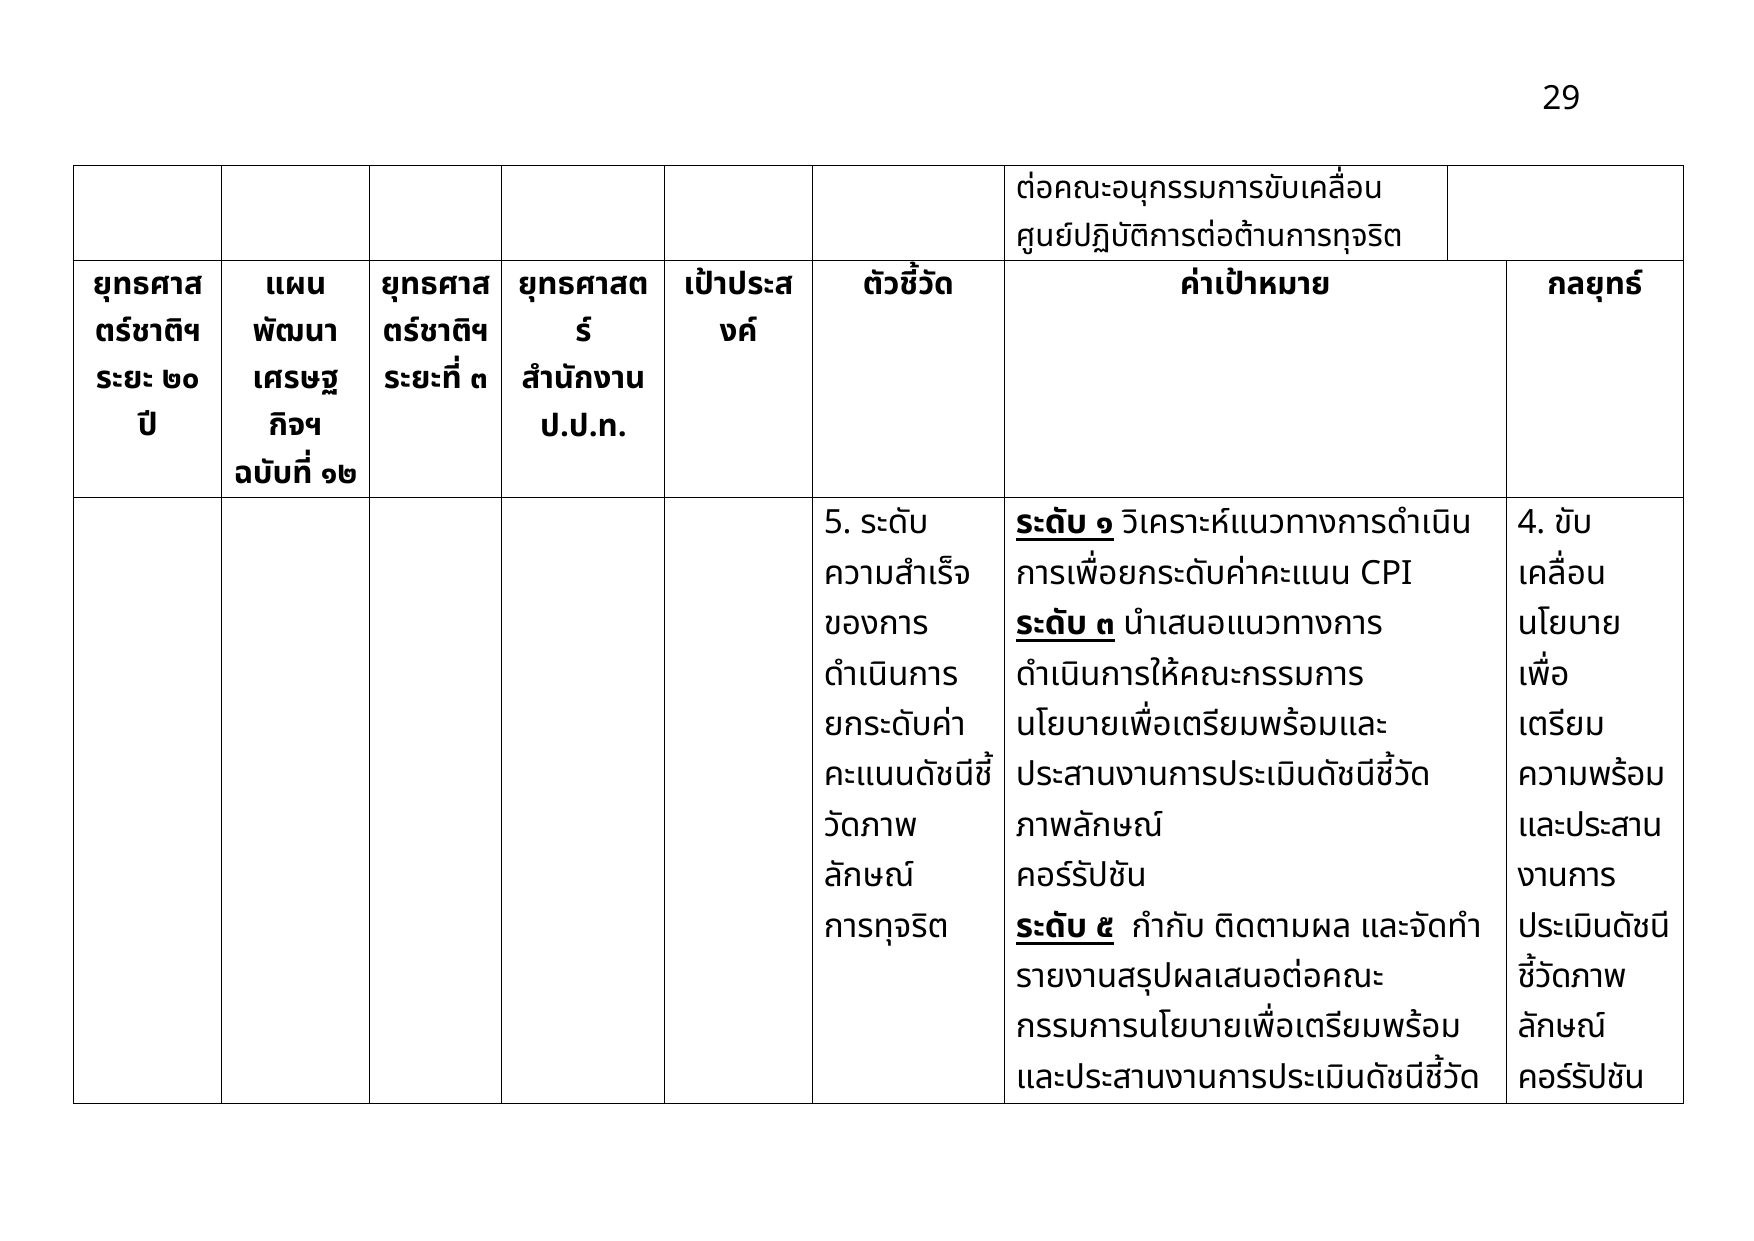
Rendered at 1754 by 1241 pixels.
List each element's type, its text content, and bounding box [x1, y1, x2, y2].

table_cell ยุทธศาสตร์ชาติฯ ระยะ ๒๐ ปี [74, 261, 221, 497]
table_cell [1005, 498, 1506, 1103]
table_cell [1005, 166, 1447, 260]
table_cell ตัวชี้วัด [813, 261, 1004, 497]
table_cell [502, 498, 664, 1103]
table_cell [74, 498, 221, 1103]
table_cell [370, 498, 501, 1103]
table_cell [665, 498, 812, 1103]
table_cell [1448, 166, 1683, 260]
table_cell [222, 498, 369, 1103]
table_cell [813, 166, 1004, 260]
table_cell เป้าประสงค์ [665, 261, 812, 497]
table_cell แผนพัฒนาเศรษฐกิจฯ ฉบับที่ ๑๒ [222, 261, 369, 497]
table_cell ยุทธศาสตร์ สำนักงาน ป.ป.ท. [502, 261, 664, 497]
table_cell ยุทธศาสตร์ชาติฯ ระยะที่ ๓ [370, 261, 501, 497]
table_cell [813, 498, 1004, 1103]
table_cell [1507, 498, 1683, 1103]
table_cell ค่าเป้าหมาย [1005, 261, 1506, 497]
table_cell กลยุทธ์ [1507, 261, 1683, 497]
